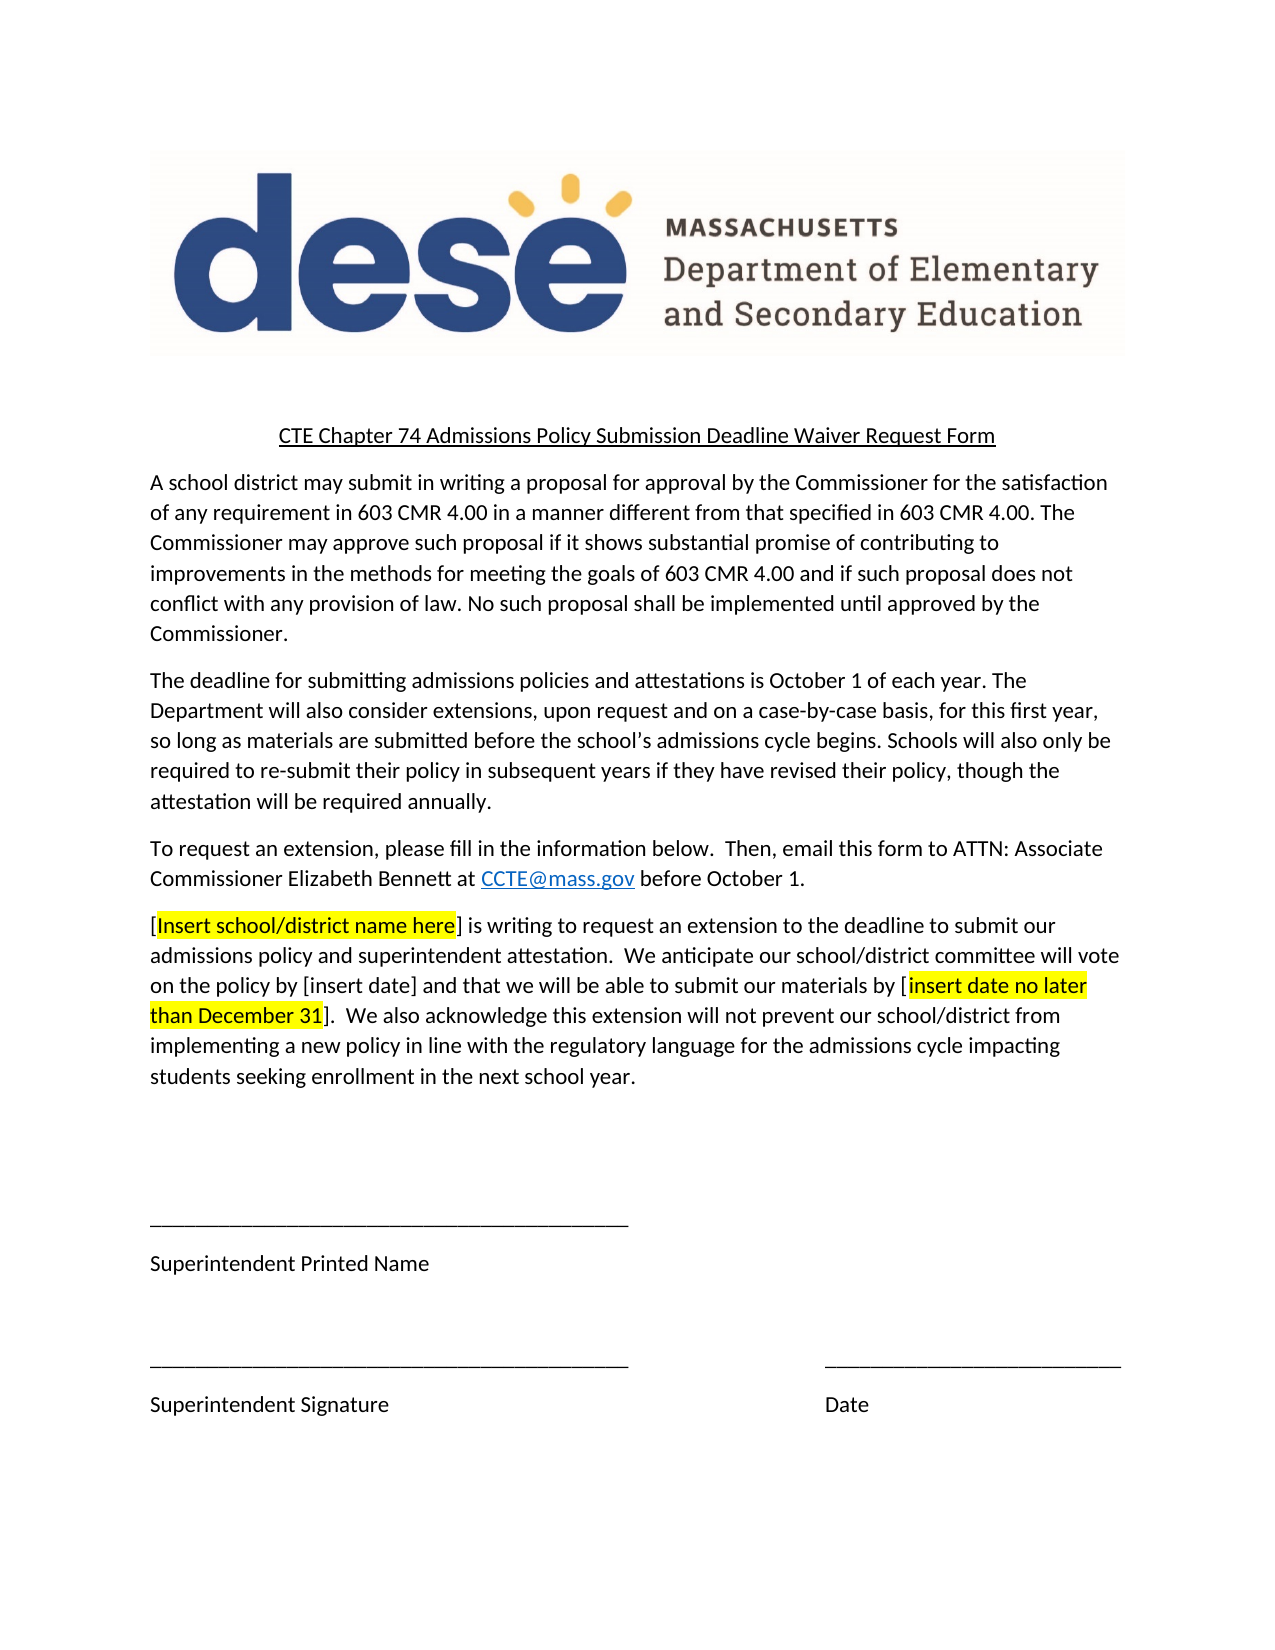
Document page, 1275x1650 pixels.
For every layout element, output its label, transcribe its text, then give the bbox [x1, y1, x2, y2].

text __________________________________________ [150, 1202, 1125, 1230]
text To request an extension, please fill in the information below. Then, email this form to ATTN: Associate Commissioner Elizabeth Bennett at CCTE@mass.gov before October 1. [150, 834, 1125, 892]
picture [150, 150, 1125, 356]
text A school district may submit in writing a proposal for approval by the Commissioner for the satisfaction of any requirement in 603 CMR 4.00 in a manner different from that specified in 603 CMR 4.00. The Commissioner may approve such proposal if it shows substantial promise of contributing to improvements in the methods for meeting the goals of 603 CMR 4.00 and if such proposal does not conflict with any provision of law. No such proposal shall be implemented until approved by the Commissioner. [150, 468, 1125, 647]
text The deadline for submitting admissions policies and attestations is October 1 of each year. The Department will also consider extensions, upon request and on a case-by-case basis, for this first year, so long as materials are submitted before the school’s admissions cycle begins. Schools will also only be required to re-submit their policy in subsequent years if they have revised their policy, though the attestation will be required annually. [150, 666, 1125, 815]
text [Insert school/district name here] is writing to request an extension to the deadline to submit our admissions policy and superintendent attestation. We anticipate our school/district committee will vote on the policy by [insert date] and that we will be able to submit our materials by [insert date no later than December 31]. We also acknowledge this extension will not prevent our school/district from implementing a new policy in line with the regulatory language for the admissions cycle impacting students seeking enrollment in the next school year. [150, 911, 1125, 1090]
text __________________________________________ __________________________ [150, 1343, 1125, 1371]
text Superintendent Printed Name [150, 1249, 1125, 1277]
text Superintendent Signature Date [150, 1390, 1125, 1418]
text CTE Chapter 74 Admissions Policy Submission Deadline Waiver Request Form [150, 421, 1125, 449]
